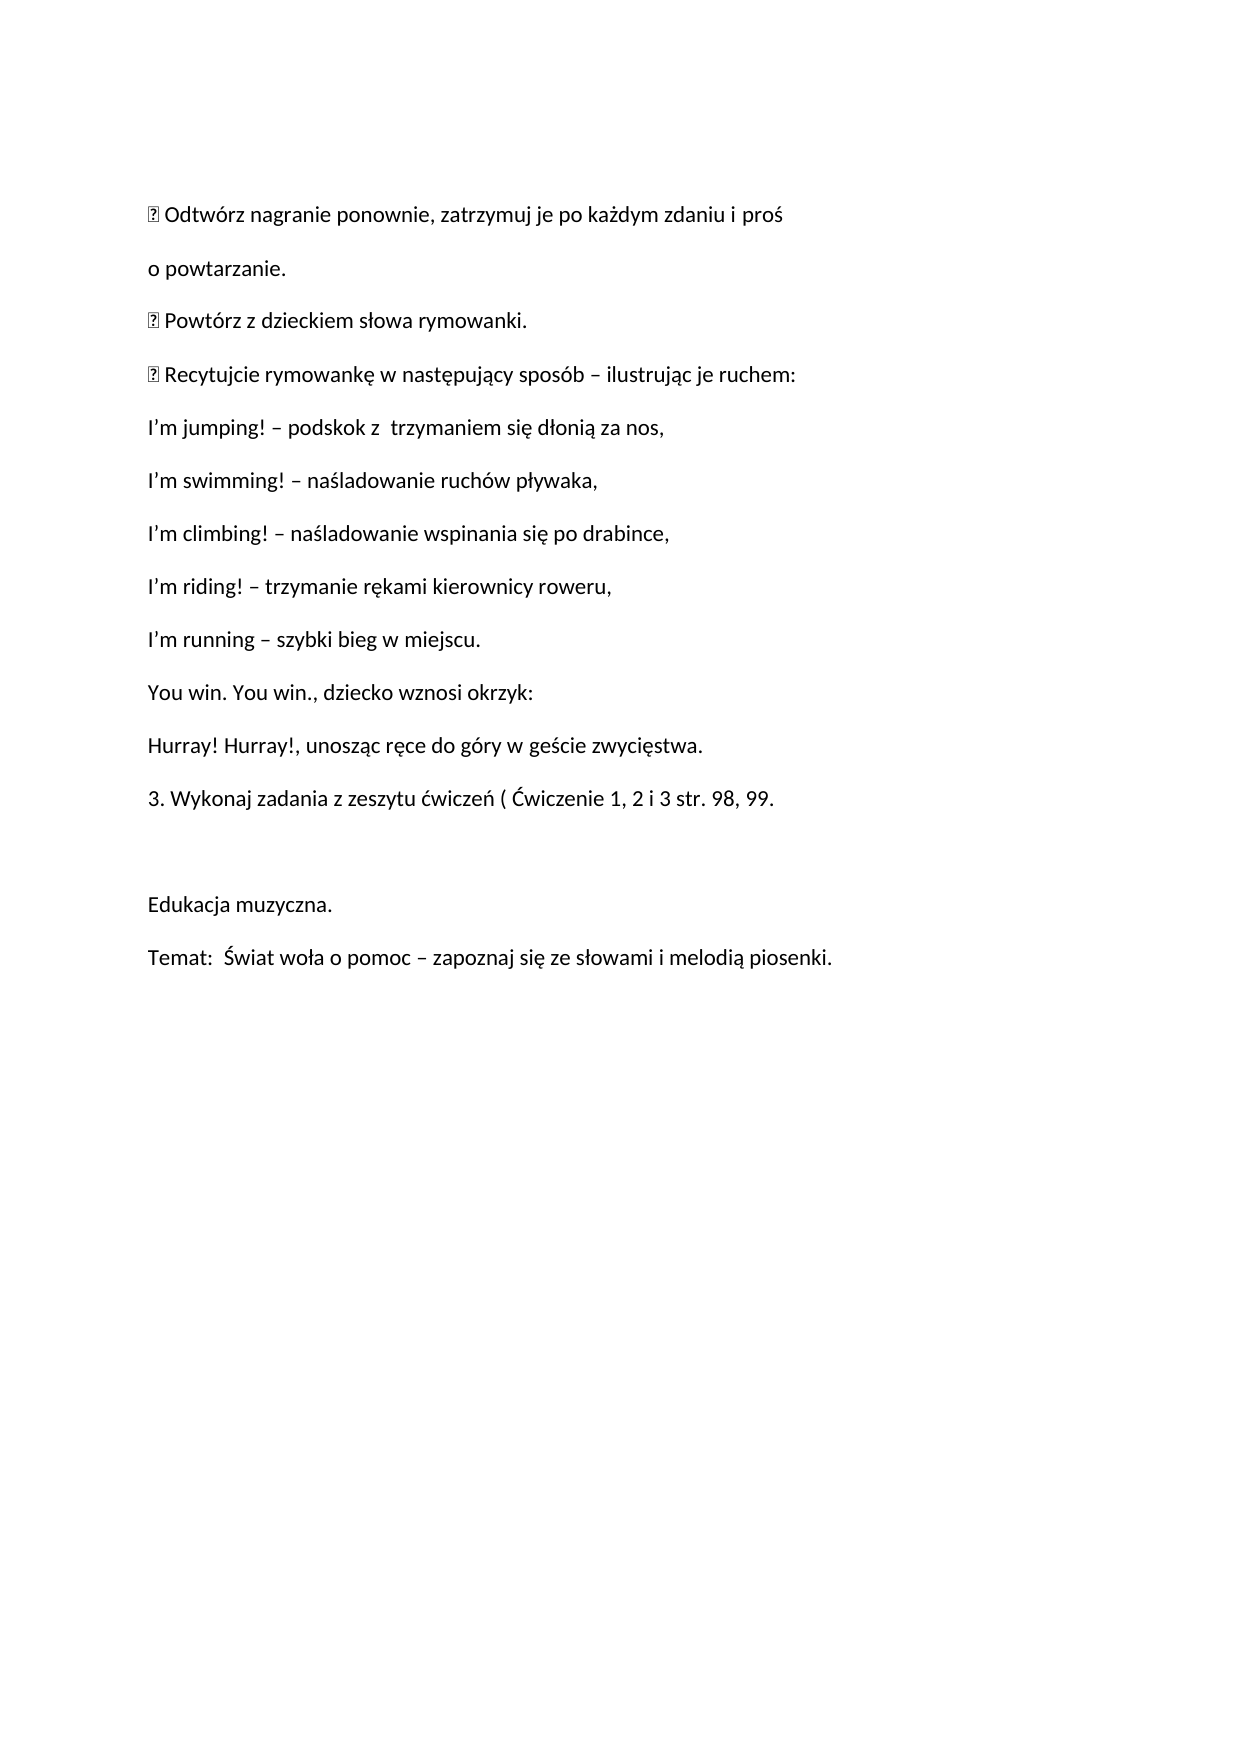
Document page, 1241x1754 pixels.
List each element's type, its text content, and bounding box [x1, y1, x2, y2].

text Hurray! Hurray!, unosząc ręce do góry w geście zwycięstwa. [148, 731, 1093, 759]
text I’m riding! – trzymanie rękami kierownicy roweru, [148, 572, 1093, 600]
text Temat: Świat woła o pomoc – zapoznaj się ze słowami i melodią piosenki. [148, 943, 1093, 971]
text You win. You win., dziecko wznosi okrzyk: [148, 678, 1093, 706]
text I’m jumping! – podskok z trzymaniem się dłonią za nos, [148, 413, 1093, 441]
text 3. Wykonaj zadania z zeszytu ćwiczeń ( Ćwiczenie 1, 2 i 3 str. 98, 99. [148, 784, 1093, 812]
text o powtarzanie. [148, 254, 1093, 282]
text  Powtórz z dzieckiem słowa rymowanki. [148, 307, 1093, 335]
text I’m swimming! – naśladowanie ruchów pływaka, [148, 466, 1093, 494]
text  Recytujcie rymowankę w następujący sposób – ilustrując je ruchem: [148, 360, 1093, 388]
text I’m running – szybki bieg w miejscu. [148, 625, 1093, 653]
text I’m climbing! – naśladowanie wspinania się po drabince, [148, 519, 1093, 547]
text Edukacja muzyczna. [148, 890, 1093, 918]
text  Odtwórz nagranie ponownie, zatrzymuj je po każdym zdaniu i proś [148, 201, 1093, 229]
